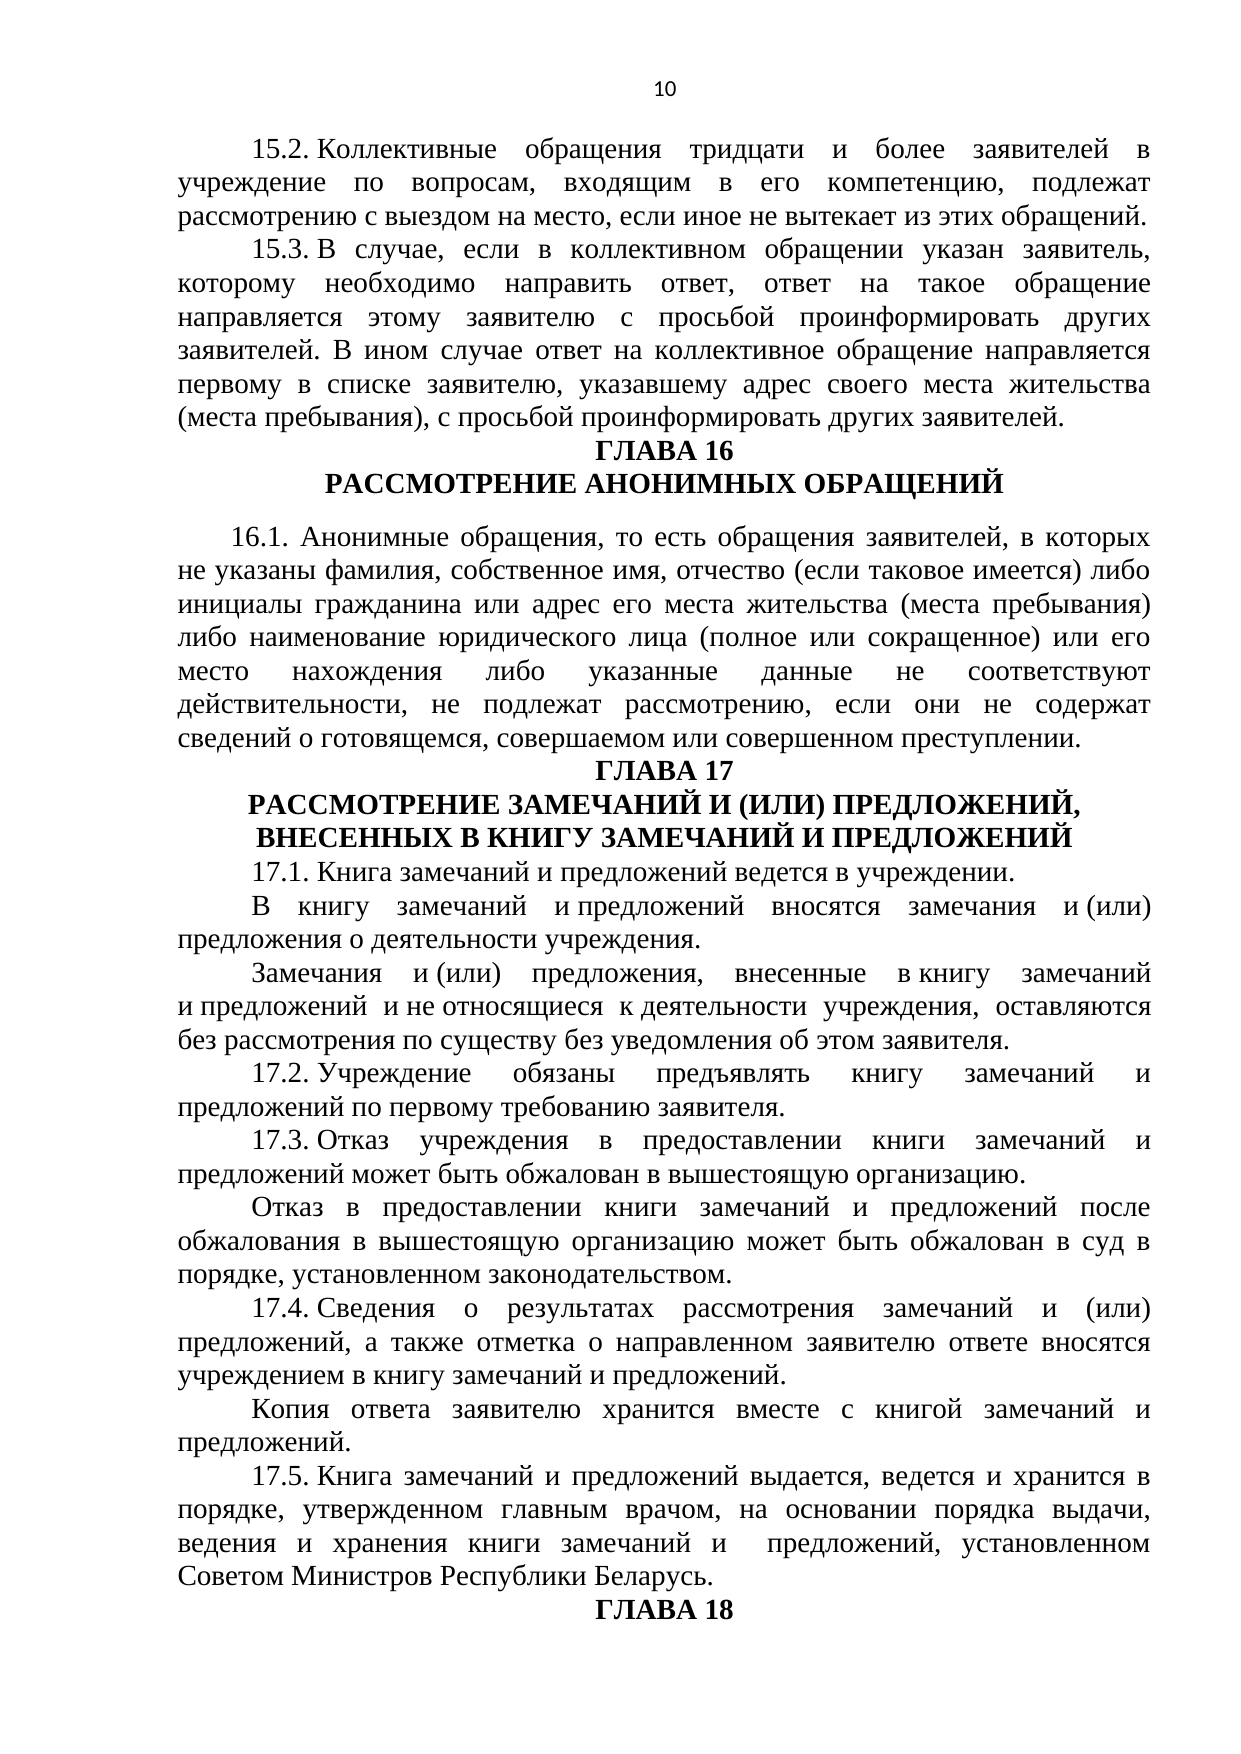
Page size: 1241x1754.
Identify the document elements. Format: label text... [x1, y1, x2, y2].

text 17.5. Книга замечаний и предложений выдается, ведется и хранится в порядке, утвержденном главным врачом, на основании порядка выдачи, ведения и хранения книги замечаний и предложений, установленном Советом Министров Республики Беларусь. [177, 1458, 1152, 1592]
text В книгу замечаний и предложений вносятся замечания и (или) предложения о деятельности учреждения. [177, 888, 1152, 955]
text 15.2. Коллективные обращения тридцати и более заявителей в учреждение по вопросам, входящим в его компетенцию, подлежат рассмотрению с выездом на место, если иное не вытекает из этих обращений. [177, 131, 1152, 232]
text 17.1. Книга замечаний и предложений ведется в учреждении. [177, 854, 1152, 888]
text 17.2. Учреждение обязаны предъявлять книгу замечаний и предложений по первому требованию заявителя. [177, 1055, 1152, 1122]
text ГЛАВА 17 [177, 753, 1152, 787]
text ГЛАВА 16 [177, 433, 1152, 466]
text 16.1. Анонимные обращения, то есть обращения заявителей, в которых не указаны фамилия, собственное имя, отчество (если таковое имеется) либо инициалы гражданина или адрес его места жительства (места пребывания) либо наименование юридического лица (полное или сокращенное) или его место нахождения либо указанные данные не соответствуют действительности, не подлежат рассмотрению, если они не содержат сведений о готовящемся, совершаемом или совершенном преступлении. [177, 519, 1152, 753]
text РАССМОТРЕНИЕ АНОНИМНЫХ ОБРАЩЕНИЙ [177, 466, 1152, 500]
text Отказ в предоставлении книги замечаний и предложений после обжалования в вышестоящую организацию может быть обжалован в суд в порядке, установленном законодательством. [177, 1189, 1152, 1290]
text 17.4. Сведения о результатах рассмотрения замечаний и (или) предложений, а также отметка о направленном заявителю ответе вносятся учреждением в книгу замечаний и предложений. [177, 1290, 1152, 1391]
text ГЛАВА 18 [177, 1592, 1152, 1626]
text 17.3. Отказ учреждения в предоставлении книги замечаний и предложений может быть обжалован в вышестоящую организацию. [177, 1122, 1152, 1189]
text РАССМОТРЕНИЕ ЗАМЕЧАНИЙ И (ИЛИ) ПРЕДЛОЖЕНИЙ, ВНЕСЕННЫХ В КНИГУ ЗАМЕЧАНИЙ И ПРЕДЛОЖЕНИЙ [177, 787, 1152, 854]
text Копия ответа заявителю хранится вместе с книгой замечаний и предложений. [177, 1391, 1152, 1458]
text Замечания и (или) предложения, внесенные в книгу замечаний и предложений и не относящиеся к деятельности учреждения, оставляются без рассмотрения по существу без уведомления об этом заявителя. [177, 955, 1152, 1055]
text 15.3. В случае, если в коллективном обращении указан заявитель, которому необходимо направить ответ, ответ на такое обращение направляется этому заявителю с просьбой проинформировать других заявителей. В ином случае ответ на коллективное обращение направляется первому в списке заявителю, указавшему адрес своего места жительства (места пребывания), с просьбой проинформировать других заявителей. [177, 232, 1152, 433]
